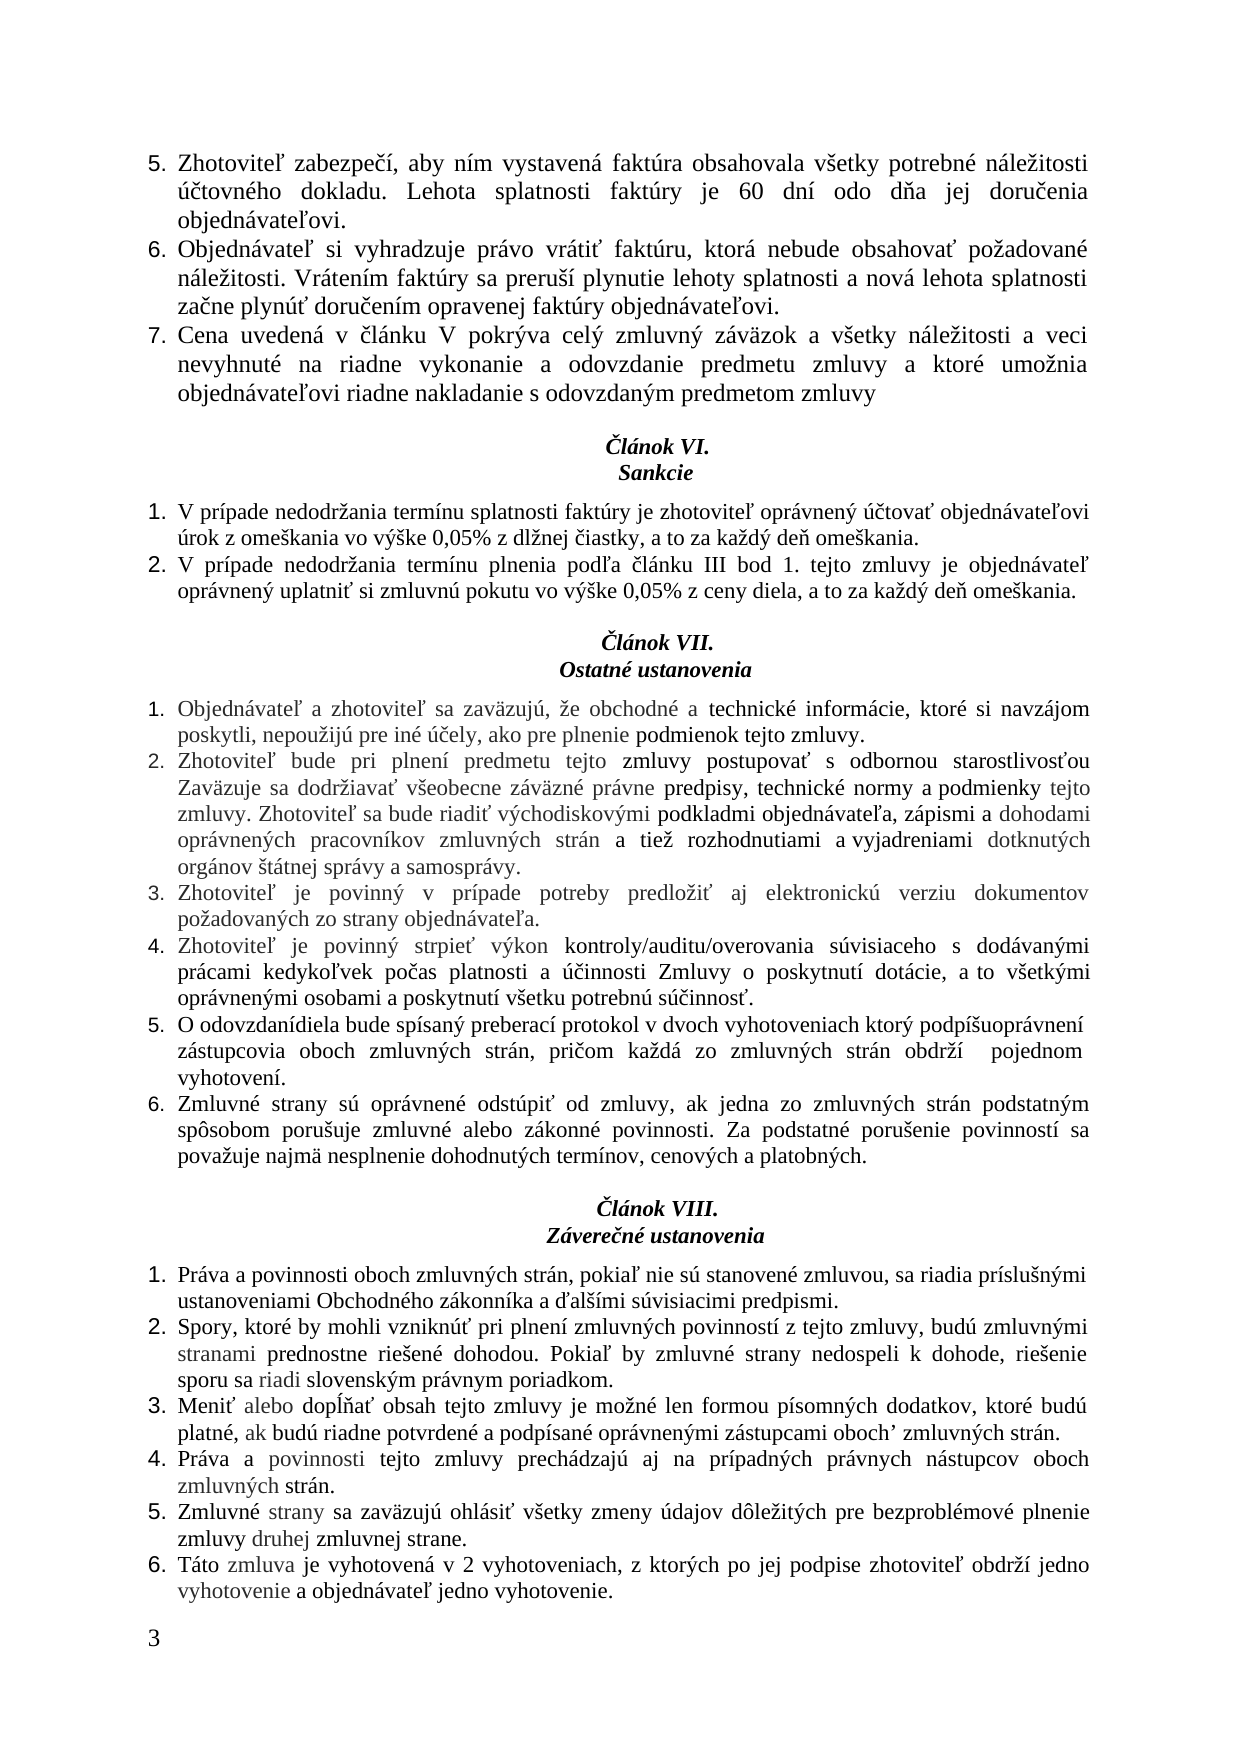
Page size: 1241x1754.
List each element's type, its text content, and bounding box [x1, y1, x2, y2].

list Zhotoviteľ bude pri plnení predmetu tejto zmluvy postupovať s odbornou starostlivosťou Zaväzuje sa dodržiavať všeobecne záväzné právne predpisy, technické normy a podmienky tejto zmluvy. Zhotoviteľ sa bude riadiť východiskovými podkladmi objednávateľa, zápismi a dohodami oprávnených pracovníkov zmluvných strán a tiež rozhodnutiami a vyjadreniami dotknutých orgánov štátnej správy a samosprávy. [148, 747, 1091, 879]
list V prípade nedodržania termínu plnenia podľa článku III bod 1. tejto zmluvy je objednávateľ oprávnený uplatniť si zmluvnú pokutu vo výške 0,05% z ceny diela, a to za každý deň omeškania. [148, 551, 1091, 603]
list Zmluvné strany sa zaväzujú ohlásiť všetky zmeny údajov dôležitých pre bezproblémové plnenie zmluvy druhej zmluvnej strane. [148, 1498, 1091, 1551]
list Spory, ktoré by mohli vzniknúť pri plnení zmluvných povinností z tejto zmluvy, budú zmluvnými stranami prednostne riešené dohodou. Pokiaľ by zmluvné strany nedospeli k dohode, riešenie sporu sa riadi slovenským právnym poriadkom. [148, 1313, 1088, 1392]
list Zhotoviteľ je povinný v prípade potreby predložiť aj elektronickú verziu dokumentov požadovaných zo strany objednávateľa. [148, 879, 1091, 932]
list Zmluvné strany sú oprávnené odstúpiť od zmluvy, ak jedna zo zmluvných strán podstatným spôsobom porušuje zmluvné alebo zákonné povinnosti. Za podstatné porušenie povinností sa považuje najmä nesplnenie dohodnutých termínov, cenových a platobných. [148, 1090, 1091, 1169]
list Zhotoviteľ zabezpečí, aby ním vystavená faktúra obsahovala všetky potrebné náležitosti účtovného dokladu. Lehota splatnosti faktúry je 60 dní odo dňa jej doručenia objednávateľovi. [148, 148, 1088, 234]
list Táto zmluva je vyhotovená v 2 vyhotoveniach, z ktorých po jej podpise zhotoviteľ obdrží jedno vyhotovenie a objednávateľ jedno vyhotovenie. [148, 1551, 1091, 1604]
list V prípade nedodržania termínu splatnosti faktúry je zhotoviteľ oprávnený účtovať objednávateľovi úrok z omeškania vo výške 0,05% z dlžnej čiastky, a to za každý deň omeškania. [148, 498, 1091, 551]
list Meniť alebo dopĺňať obsah tejto zmluvy je možné len formou písomných dodatkov, ktoré budú platné, ak budú riadne potvrdené a podpísané oprávnenými zástupcami oboch’ zmluvných strán. [148, 1392, 1088, 1445]
list Zhotoviteľ je povinný strpieť výkon kontroly/auditu/overovania súvisiaceho s dodávanými prácami kedykoľvek počas platnosti a účinnosti Zmluvy o poskytnutí dotácie, a to všetkými oprávnenými osobami a poskytnutí všetku potrebnú súčinnosť. [148, 932, 1091, 1011]
text Článok VIII. [223, 1195, 1093, 1222]
text Článok VI. [223, 433, 1093, 459]
list Cena uvedená v článku V pokrýva celý zmluvný záväzok a všetky náležitosti a veci nevyhnuté na riadne vykonanie a odovzdanie predmetu zmluvy a ktoré umožnia objednávateľovi riadne nakladanie s odovzdaným predmetom zmluvy [148, 320, 1088, 406]
list Práva a povinnosti tejto zmluvy prechádzajú aj na prípadných právnych nástupcov oboch zmluvných strán. [148, 1445, 1091, 1498]
list O odovzdanídiela bude spísaný preberací protokol v dvoch vyhotoveniach ktorý podpíšuoprávnení zástupcovia oboch zmluvných strán, pričom každá zo zmluvných strán obdrží pojednom vyhotovení. [148, 1011, 1084, 1090]
list Objednávateľ a zhotoviteľ sa zaväzujú, že obchodné a technické informácie, ktoré si navzájom poskytli, nepoužijú pre iné účely, ako pre plnenie podmienok tejto zmluvy. [148, 694, 1091, 747]
text Sankcie [223, 459, 1088, 485]
list Práva a povinnosti oboch zmluvných strán, pokiaľ nie sú stanovené zmluvou, sa riadia príslušnými ustanoveniami Obchodného zákonníka a ďalšími súvisiacimi predpismi. [148, 1261, 1088, 1313]
text Ostatné ustanovenia [223, 656, 1088, 682]
list Objednávateľ si vyhradzuje právo vrátiť faktúru, ktorá nebude obsahovať požadované náležitosti. Vrátením faktúry sa preruší plynutie lehoty splatnosti a nová lehota splatnosti začne plynúť doručením opravenej faktúry objednávateľovi. [148, 234, 1088, 320]
text Záverečné ustanovenia [223, 1222, 1088, 1248]
text Článok VII. [223, 629, 1093, 656]
